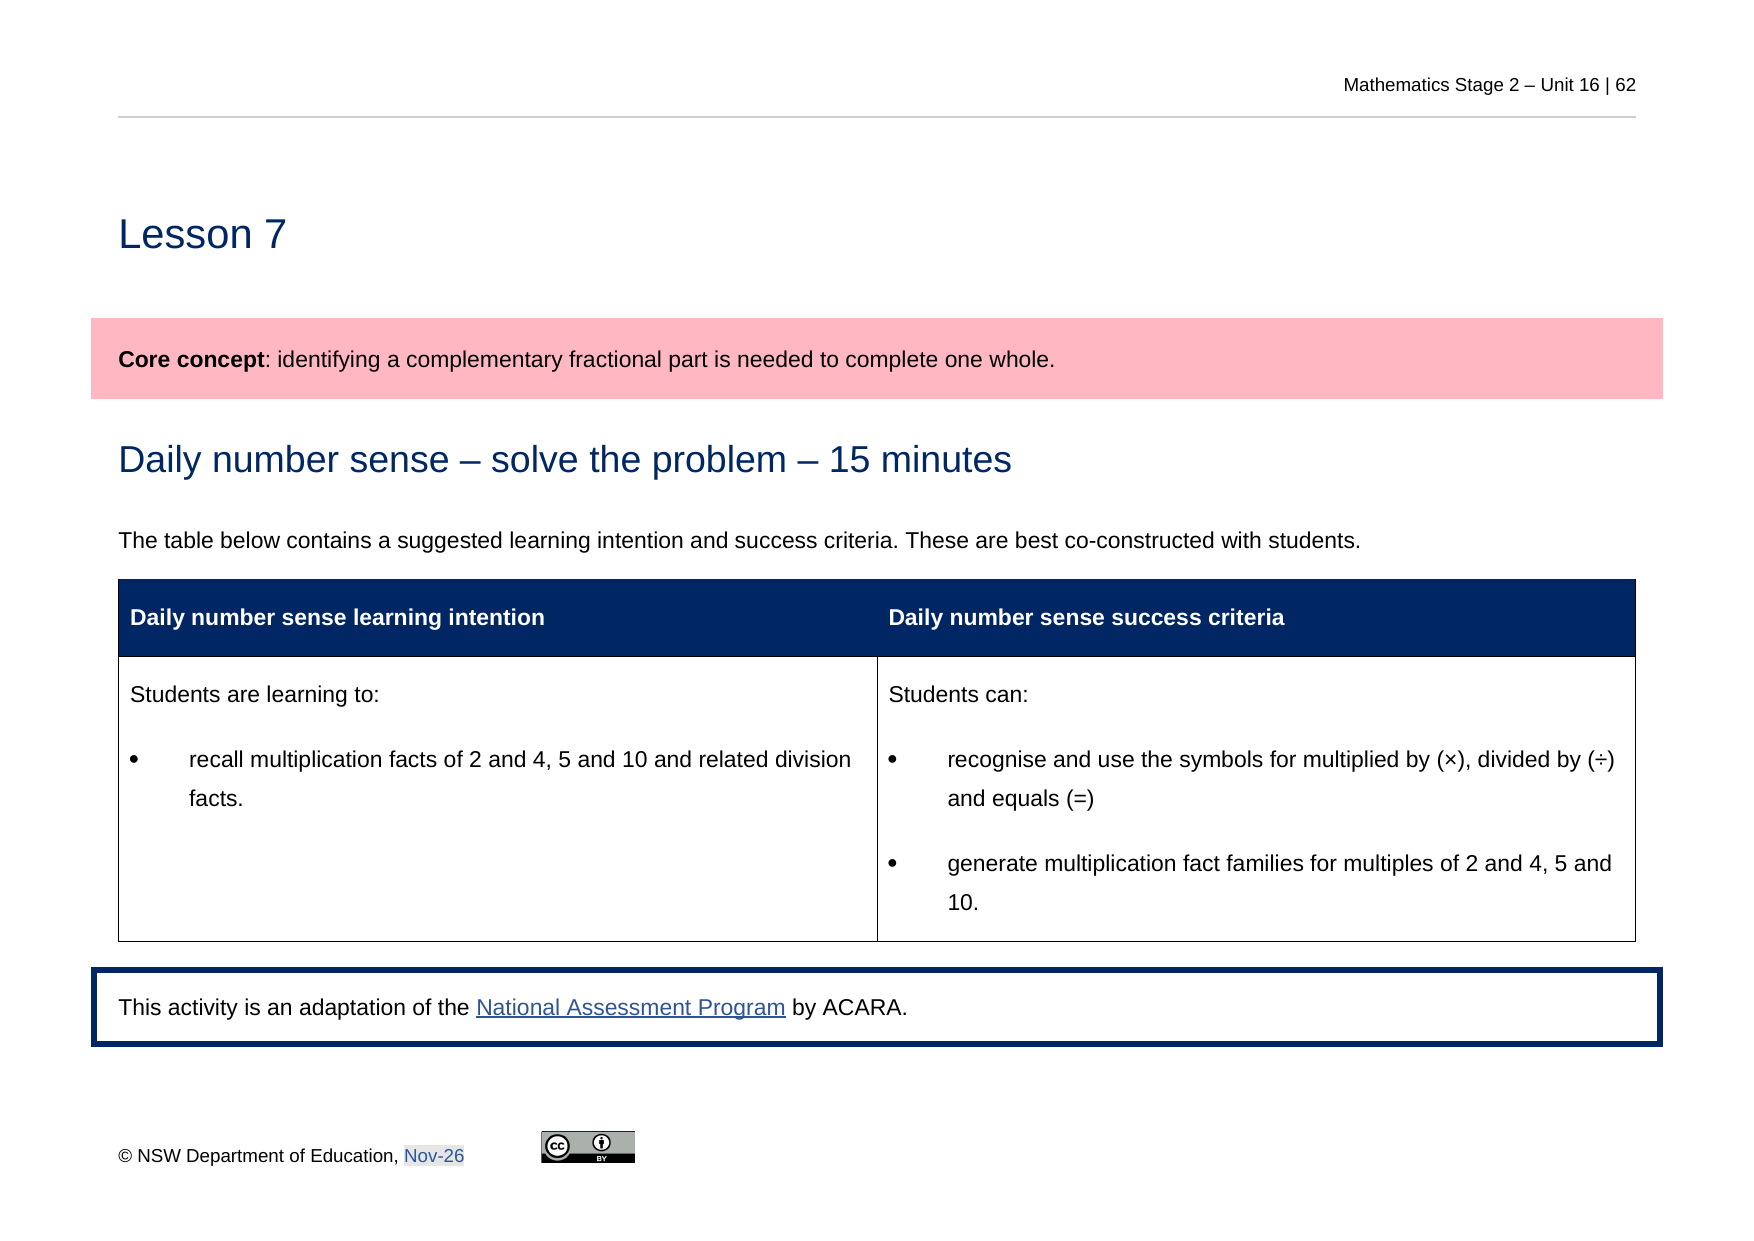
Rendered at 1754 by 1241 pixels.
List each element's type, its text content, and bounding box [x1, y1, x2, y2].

table_header Daily number sense learning intention [119, 579, 877, 656]
subtitle Daily number sense – solve the problem – 15 minutes [118, 437, 1636, 480]
text This activity is an adaptation of the National Assessment Program by ACARA. [97, 973, 1657, 1041]
picture [541, 1131, 635, 1163]
table_cell Students are learning to: recall multiplication facts of 2 and 4, 5 and 10 and related division facts. [119, 657, 877, 941]
text The table below contains a suggested learning intention and success criteria. These are best co-constructed with students. [118, 527, 1636, 553]
text Core concept: identifying a complementary fractional part is needed to complete one whole. [97, 325, 1657, 393]
table_cell Students can: recognise and use the symbols for multiplied by (×), divided by (÷) and equals (=) generate multiplication fact families for multiples of 2 and 4, 5 and 10. [878, 657, 1635, 941]
subtitle Lesson 7 [118, 209, 1636, 257]
table_header Daily number sense success criteria [877, 579, 1635, 656]
